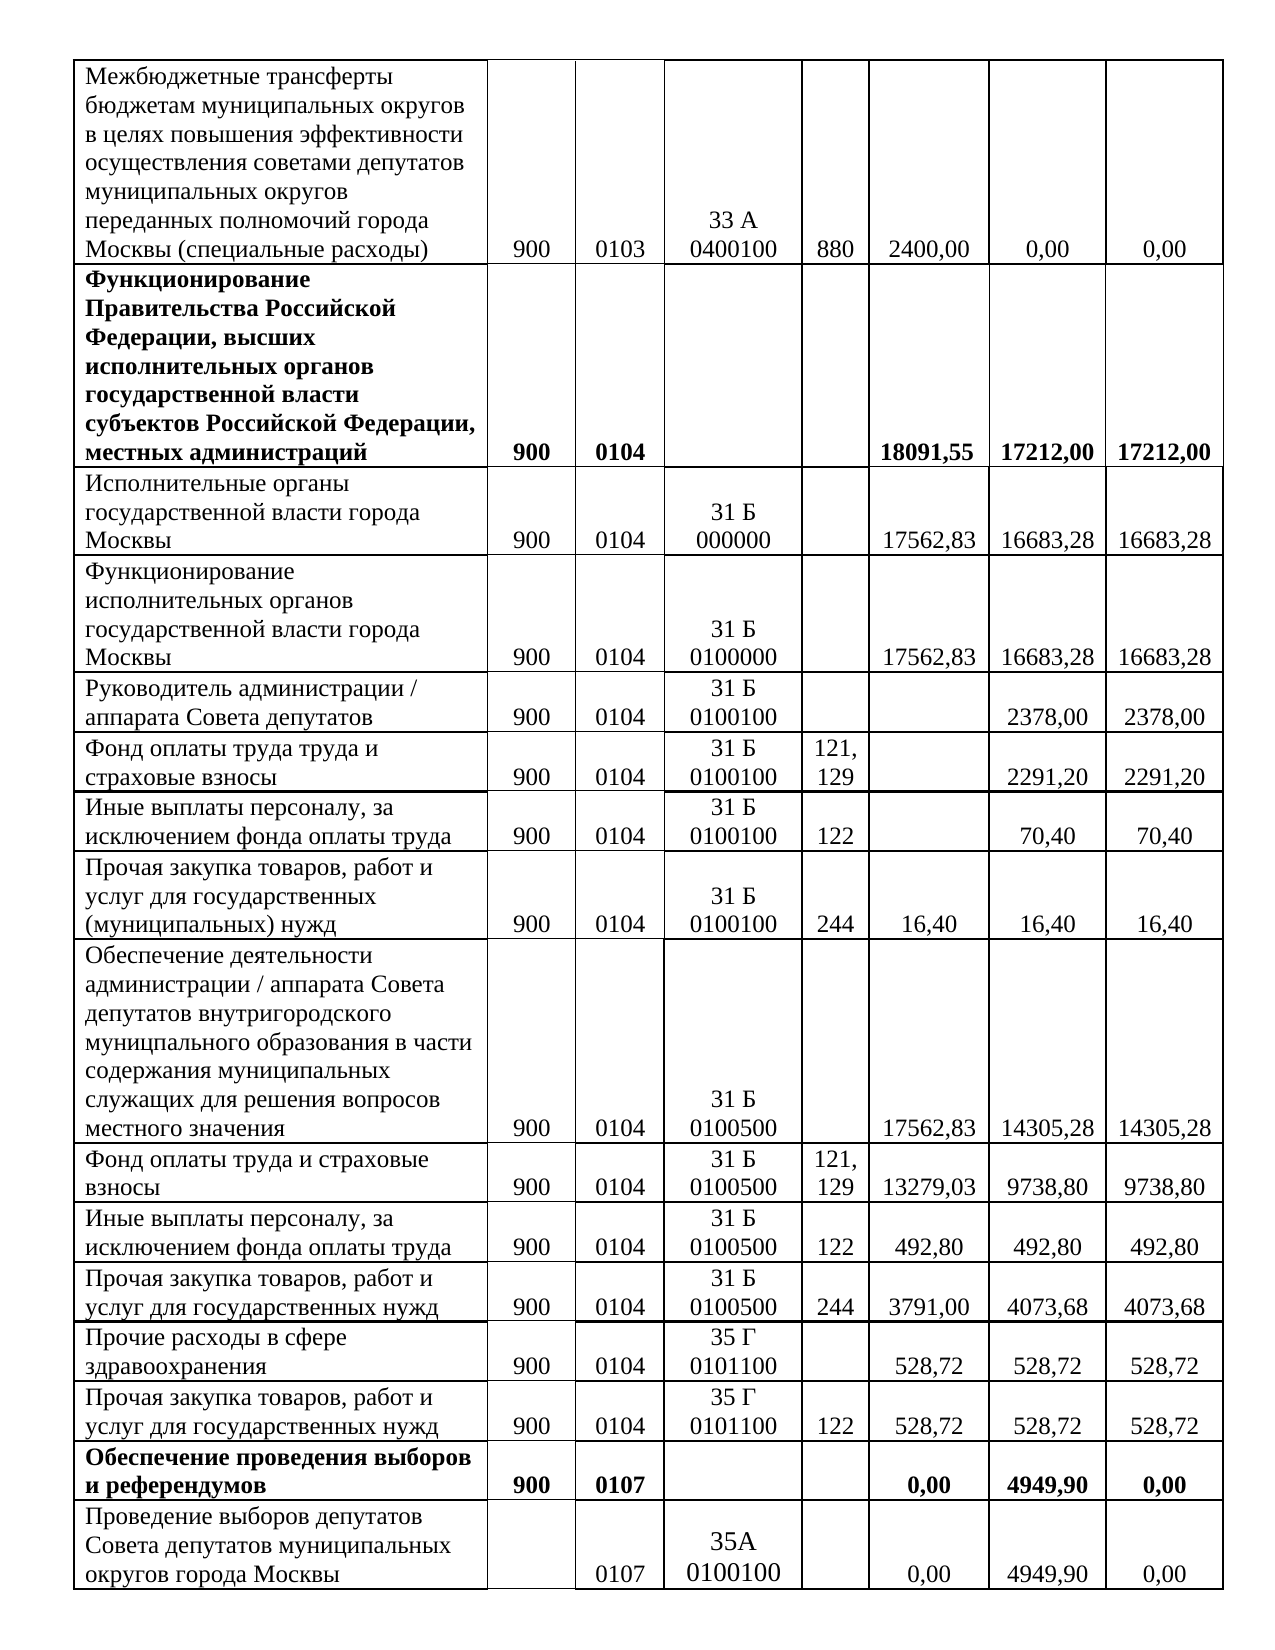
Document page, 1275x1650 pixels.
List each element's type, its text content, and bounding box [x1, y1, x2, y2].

table_cell [870, 793, 988, 850]
table_cell 0104 [576, 732, 664, 790]
table_cell 0104 [576, 555, 664, 671]
table_cell [803, 940, 868, 1142]
table_cell 244 [803, 852, 868, 938]
table_cell [665, 265, 801, 466]
table_cell Исполнительные органы государственной власти города Москвы [75, 468, 487, 554]
table_cell 244 [803, 1263, 868, 1320]
table_cell Иные выплаты персоналу, за исключением фонда оплаты труда [75, 793, 487, 850]
table_cell 0104 [576, 672, 664, 731]
table_cell 14305,28 [1107, 940, 1222, 1142]
table_cell 16683,28 [1107, 556, 1222, 671]
table_cell 31 Б 0100500 [665, 1263, 801, 1320]
table_cell 16,40 [990, 852, 1105, 938]
table_cell 17212,00 [990, 265, 1105, 466]
table_cell 35А 0100100 [665, 1501, 801, 1587]
table_cell 17562,83 [870, 940, 988, 1142]
table_cell 2378,00 [990, 673, 1105, 731]
table_cell 0,00 [1107, 1442, 1222, 1499]
table_cell 528,72 [1107, 1382, 1222, 1439]
table_cell [803, 673, 868, 731]
table_cell [803, 556, 868, 671]
table_cell 16683,28 [990, 467, 1105, 554]
table_cell Проведение выборов депутатов Совета депутатов муниципальных округов города Москвы [75, 1501, 487, 1587]
table_cell 9738,80 [1107, 1144, 1222, 1201]
table_cell 70,40 [1107, 793, 1222, 850]
table_cell 31 Б 000000 [665, 468, 801, 554]
table_cell 35 Г 0101100 [665, 1382, 801, 1439]
table_cell 3791,00 [870, 1263, 988, 1320]
table_cell 492,80 [1107, 1203, 1222, 1261]
table_cell [803, 265, 868, 466]
table_cell 14305,28 [990, 940, 1105, 1142]
table_cell 900 [488, 791, 575, 850]
table_cell 900 [488, 939, 575, 1142]
table_cell 900 [488, 264, 575, 466]
table_cell 16683,28 [990, 556, 1105, 671]
table_cell 9738,80 [990, 1144, 1105, 1201]
table_cell 17562,83 [870, 467, 988, 554]
table_cell 2291,20 [990, 733, 1105, 790]
table_cell 0104 [576, 1203, 663, 1261]
table_cell 122 [803, 1382, 868, 1439]
table_cell 122 [803, 1203, 868, 1261]
table_cell 900 [488, 672, 575, 731]
table_cell 31 Б 0100100 [665, 673, 801, 731]
table_cell 17562,83 [870, 556, 988, 671]
table_cell 0104 [576, 939, 663, 1142]
table_cell Фонд оплаты труда труда и страховые взносы [75, 733, 487, 790]
table_cell 900 [488, 732, 575, 790]
table_cell Обеспечение деятельности администрации / аппарата Совета депутатов внутригородского муницпального образования в части содержания муниципальных служащих для решения вопросов местного значения [75, 940, 487, 1142]
table_cell 31 Б 0100500 [665, 940, 801, 1142]
table_cell Руководитель администрации / аппарата Совета депутатов [75, 673, 487, 731]
table_cell [803, 1442, 868, 1499]
table_cell 16,40 [1107, 852, 1222, 938]
table_cell Иные выплаты персоналу, за исключением фонда оплаты труда [75, 1203, 487, 1261]
table_cell 528,72 [870, 1382, 988, 1439]
table_cell 900 [488, 1262, 575, 1320]
table_cell 900 [488, 1441, 575, 1499]
table_cell 35 Г 0101100 [665, 1323, 801, 1380]
table_cell Прочая закупка товаров, работ и услуг для государственных (муниципальных) нужд [75, 852, 487, 938]
table_cell Прочие расходы в сфере здравоохранения [75, 1323, 487, 1380]
table_cell Обеспечение проведения выборов и референдумов [75, 1442, 487, 1499]
table_cell 900 [488, 1202, 575, 1261]
table_cell 0104 [576, 791, 664, 850]
table_cell 0104 [576, 467, 664, 554]
table_cell 0103 [576, 60, 664, 262]
table_cell 0107 [576, 1501, 663, 1587]
table_cell 0104 [576, 851, 664, 938]
table_cell 4949,90 [990, 1501, 1105, 1587]
table_cell 0,00 [990, 61, 1105, 262]
table_cell [803, 468, 868, 554]
table_cell 31 Б 0100100 [665, 793, 801, 850]
table_cell 900 [488, 1321, 575, 1380]
table_cell 900 [488, 851, 575, 938]
table_cell 0104 [576, 1323, 663, 1380]
table_cell 900 [488, 1143, 575, 1201]
table_cell 880 [803, 61, 868, 262]
table_cell 121,129 [803, 733, 868, 790]
table_cell 4949,90 [990, 1442, 1105, 1499]
table_cell 0,00 [870, 1501, 988, 1587]
table_cell 2291,20 [1107, 733, 1222, 790]
table_cell 31 Б 0100000 [665, 556, 801, 671]
table_cell 31 Б 0100100 [665, 733, 801, 790]
table_cell 900 [488, 467, 575, 554]
table_cell 0104 [576, 1144, 663, 1201]
table_cell 900 [488, 60, 576, 262]
table_cell 18091,55 [870, 265, 989, 466]
table_cell [870, 733, 988, 790]
table_cell Прочая закупка товаров, работ и услуг для государственных нужд [75, 1382, 487, 1439]
table_cell 122 [803, 793, 868, 850]
table_cell [803, 1501, 868, 1587]
table_cell Межбюджетные трансферты бюджетам муниципальных округов в целях повышения эффективности осуществления советами депутатов муниципальных округов переданных полномочий города Москвы (специальные расходы) [75, 61, 487, 262]
table_cell Функционирование исполнительных органов государственной власти города Москвы [75, 556, 487, 671]
table_cell 492,80 [870, 1203, 988, 1261]
table_cell 121,129 [803, 1144, 868, 1201]
table_cell Функционирование Правительства Российской Федерации, высших исполнительных органов государственной власти субъектов Российской Федерации, местных администраций [75, 265, 487, 466]
table_cell 492,80 [990, 1203, 1105, 1261]
table_cell 0104 [576, 1382, 663, 1439]
table_cell 528,72 [990, 1323, 1105, 1380]
table_cell 0,00 [1107, 1501, 1222, 1587]
table_cell 2378,00 [1107, 673, 1222, 731]
table_cell Прочая закупка товаров, работ и услуг для государственных нужд [75, 1263, 487, 1320]
table_cell 528,72 [1107, 1323, 1222, 1380]
table_cell [488, 1500, 575, 1587]
table_cell 900 [488, 1381, 575, 1439]
table_cell 528,72 [990, 1382, 1105, 1439]
table_cell 0,00 [870, 1442, 988, 1499]
table_cell 0107 [576, 1442, 663, 1499]
table_cell [803, 1323, 868, 1380]
table_cell 4073,68 [1107, 1263, 1222, 1320]
table_cell [870, 673, 988, 731]
table_cell 4073,68 [990, 1263, 1105, 1320]
table_cell 31 Б 0100500 [665, 1203, 801, 1261]
table_cell 16683,28 [1107, 467, 1222, 554]
table_cell 528,72 [870, 1323, 988, 1380]
table_cell 900 [488, 555, 575, 671]
table_cell 16,40 [870, 852, 988, 938]
table_cell 0104 [576, 264, 664, 466]
table_cell Фонд оплаты труда и страховые взносы [75, 1144, 487, 1201]
table_cell 70,40 [990, 793, 1105, 850]
table_cell 0,00 [1107, 61, 1222, 262]
table_cell 31 Б 0100100 [665, 852, 801, 938]
table_cell [665, 1442, 801, 1499]
table_cell 17212,00 [1106, 265, 1223, 466]
table_cell 2400,00 [870, 61, 988, 262]
table_cell 31 Б 0100500 [665, 1144, 801, 1201]
table_cell 13279,03 [870, 1144, 988, 1201]
table_cell 0104 [576, 1263, 663, 1320]
table_cell 33 А 0400100 [665, 61, 801, 262]
